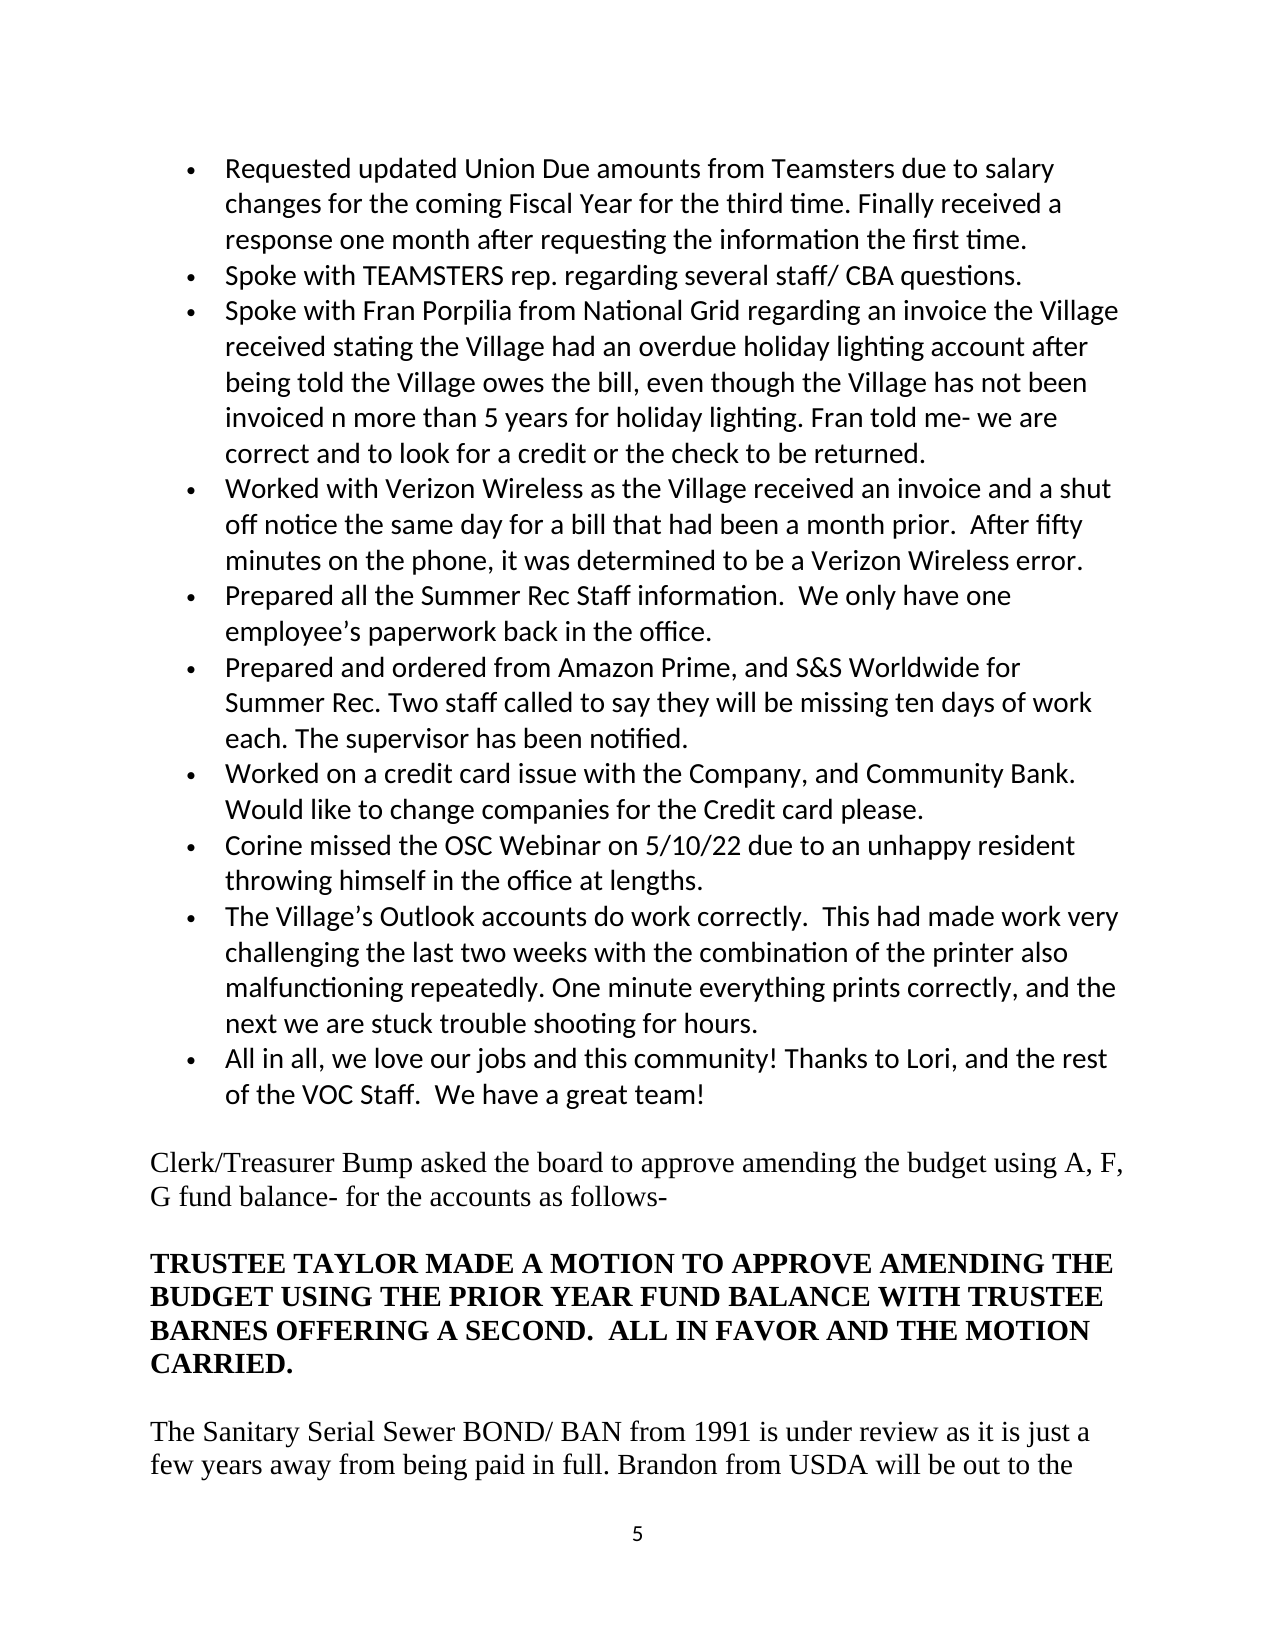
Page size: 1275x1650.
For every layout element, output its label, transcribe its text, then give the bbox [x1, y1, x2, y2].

list Corine missed the OSC Webinar on 5/10/22 due to an unhappy resident throwing himself in the office at lengths. [187, 827, 1125, 898]
list The Village’s Outlook accounts do work correctly. This had made work very challenging the last two weeks with the combination of the printer also malfunctioning repeatedly. One minute everything prints correctly, and the next we are stuck trouble shooting for hours. [187, 898, 1125, 1041]
list Worked on a credit card issue with the Company, and Community Bank. Would like to change companies for the Credit card please. [187, 756, 1125, 827]
list Prepared all the Summer Rec Staff information. We only have one employee’s paperwork back in the office. [187, 577, 1125, 649]
list Requested updated Union Due amounts from Teamsters due to salary changes for the coming Fiscal Year for the third time. Finally received a response one month after requesting the information the first time. [187, 150, 1125, 257]
list Prepared and ordered from Amazon Prime, and S&S Worldwide for Summer Rec. Two staff called to say they will be missing ten days of work each. The supervisor has been notified. [187, 649, 1125, 756]
list All in all, we love our jobs and this community! Thanks to Lori, and the rest of the VOC Staff. We have a great team! [187, 1041, 1125, 1112]
list Spoke with TEAMSTERS rep. regarding several staff/ CBA questions. [187, 257, 1125, 292]
list Spoke with Fran Porpilia from National Grid regarding an invoice the Village received stating the Village had an overdue holiday lighting account after being told the Village owes the bill, even though the Village has not been invoiced n more than 5 years for holiday lighting. Fran told me- we are correct and to look for a credit or the check to be returned. [187, 292, 1125, 471]
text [150, 1414, 1125, 1481]
list Worked with Verizon Wireless as the Village received an invoice and a shut off notice the same day for a bill that had been a month prior. After fifty minutes on the phone, it was determined to be a Verizon Wireless error. [187, 471, 1125, 577]
text Clerk/Treasurer Bump asked the board to approve amending the budget using A, F, G fund balance- for the accounts as follows- [150, 1145, 1125, 1212]
text TRUSTEE TAYLOR MADE A MOTION TO APPROVE AMENDING THE BUDGET USING THE PRIOR YEAR FUND BALANCE WITH TRUSTEE BARNES OFFERING A SECOND. ALL IN FAVOR AND THE MOTION CARRIED. [150, 1246, 1125, 1380]
